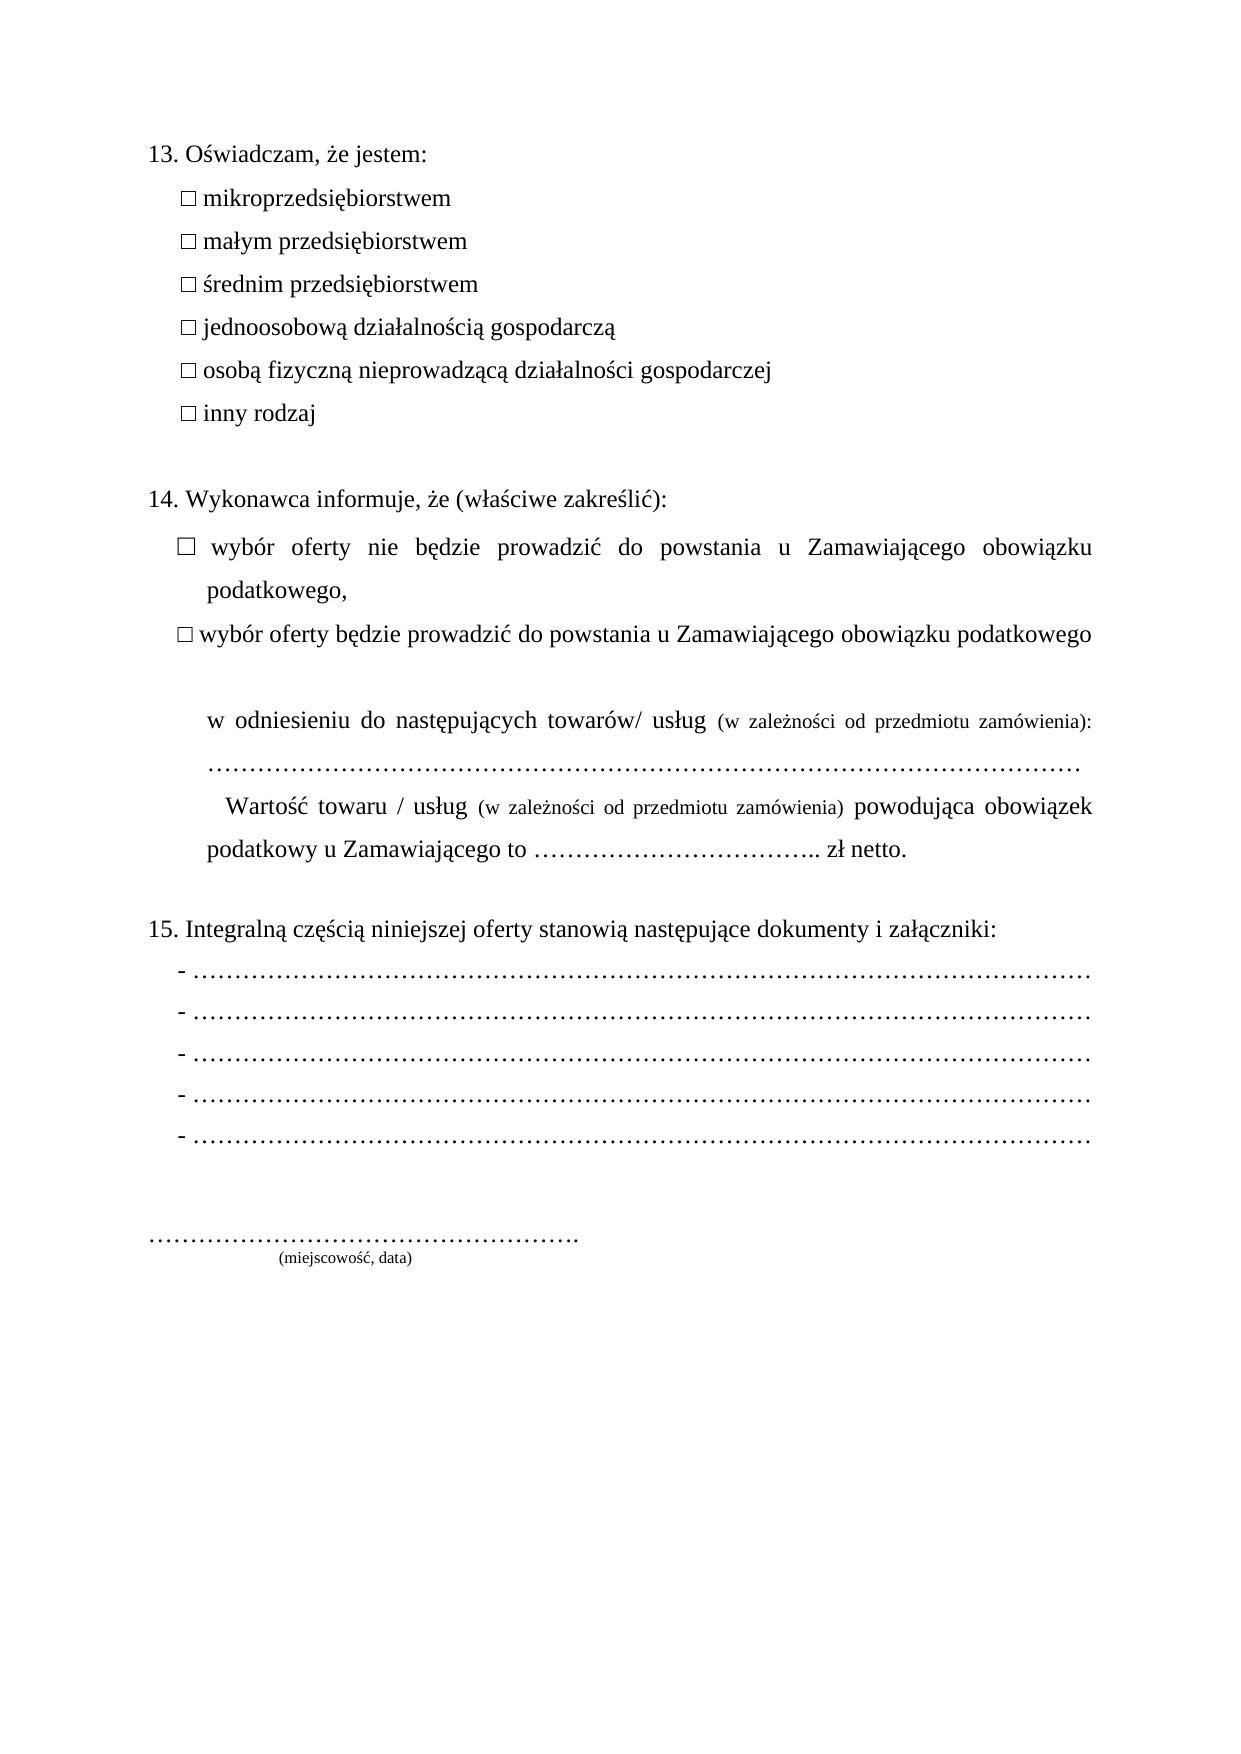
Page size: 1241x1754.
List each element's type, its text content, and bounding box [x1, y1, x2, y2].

text - ……………………………………………………………………………………………… [148, 1038, 1093, 1066]
text □ wybór oferty nie będzie prowadzić do powstania u Zamawiającego obowiązku podatkowego, [177, 528, 1093, 604]
text □ osobą fizyczną nieprowadzącą działalności gospodarczej [181, 355, 1093, 384]
text □ małym przedsiębiorstwem [181, 226, 1093, 254]
text 14. Wykonawca informuje, że (właściwe zakreślić): [148, 484, 1093, 513]
text - ……………………………………………………………………………………………… [148, 1079, 1093, 1108]
text - ……………………………………………………………………………………………… [148, 996, 1093, 1025]
text - ……………………………………………………………………………………………… [148, 1120, 1093, 1149]
text □ jednoosobową działalnością gospodarczą [181, 312, 1093, 341]
text ……………………………………………. [148, 1219, 1093, 1248]
text (miejscowość, data) [148, 1248, 1093, 1267]
text □ inny rodzaj [181, 398, 1093, 427]
text □ średnim przedsiębiorstwem [181, 269, 1093, 298]
text 13. Oświadczam, że jestem: [148, 139, 1093, 168]
text 15. Integralną częścią niniejszej oferty stanowią następujące dokumenty i załączniki: [148, 914, 1093, 943]
text □ mikroprzedsiębiorstwem [181, 183, 1093, 211]
text - ……………………………………………………………………………………………… [148, 955, 1093, 984]
text Wartość towaru / usług (w zależności od przedmiotu zamówienia) powodująca obowiązek podatkowy u Zamawiającego to …………………………….. zł netto. [177, 791, 1093, 863]
text □ wybór oferty będzie prowadzić do powstania u Zamawiającego obowiązku podatkowego w odniesieniu do następujących towarów/ usług (w zależności od przedmiotu zamówienia): …………………………………………………………………………………………… [177, 619, 1093, 777]
